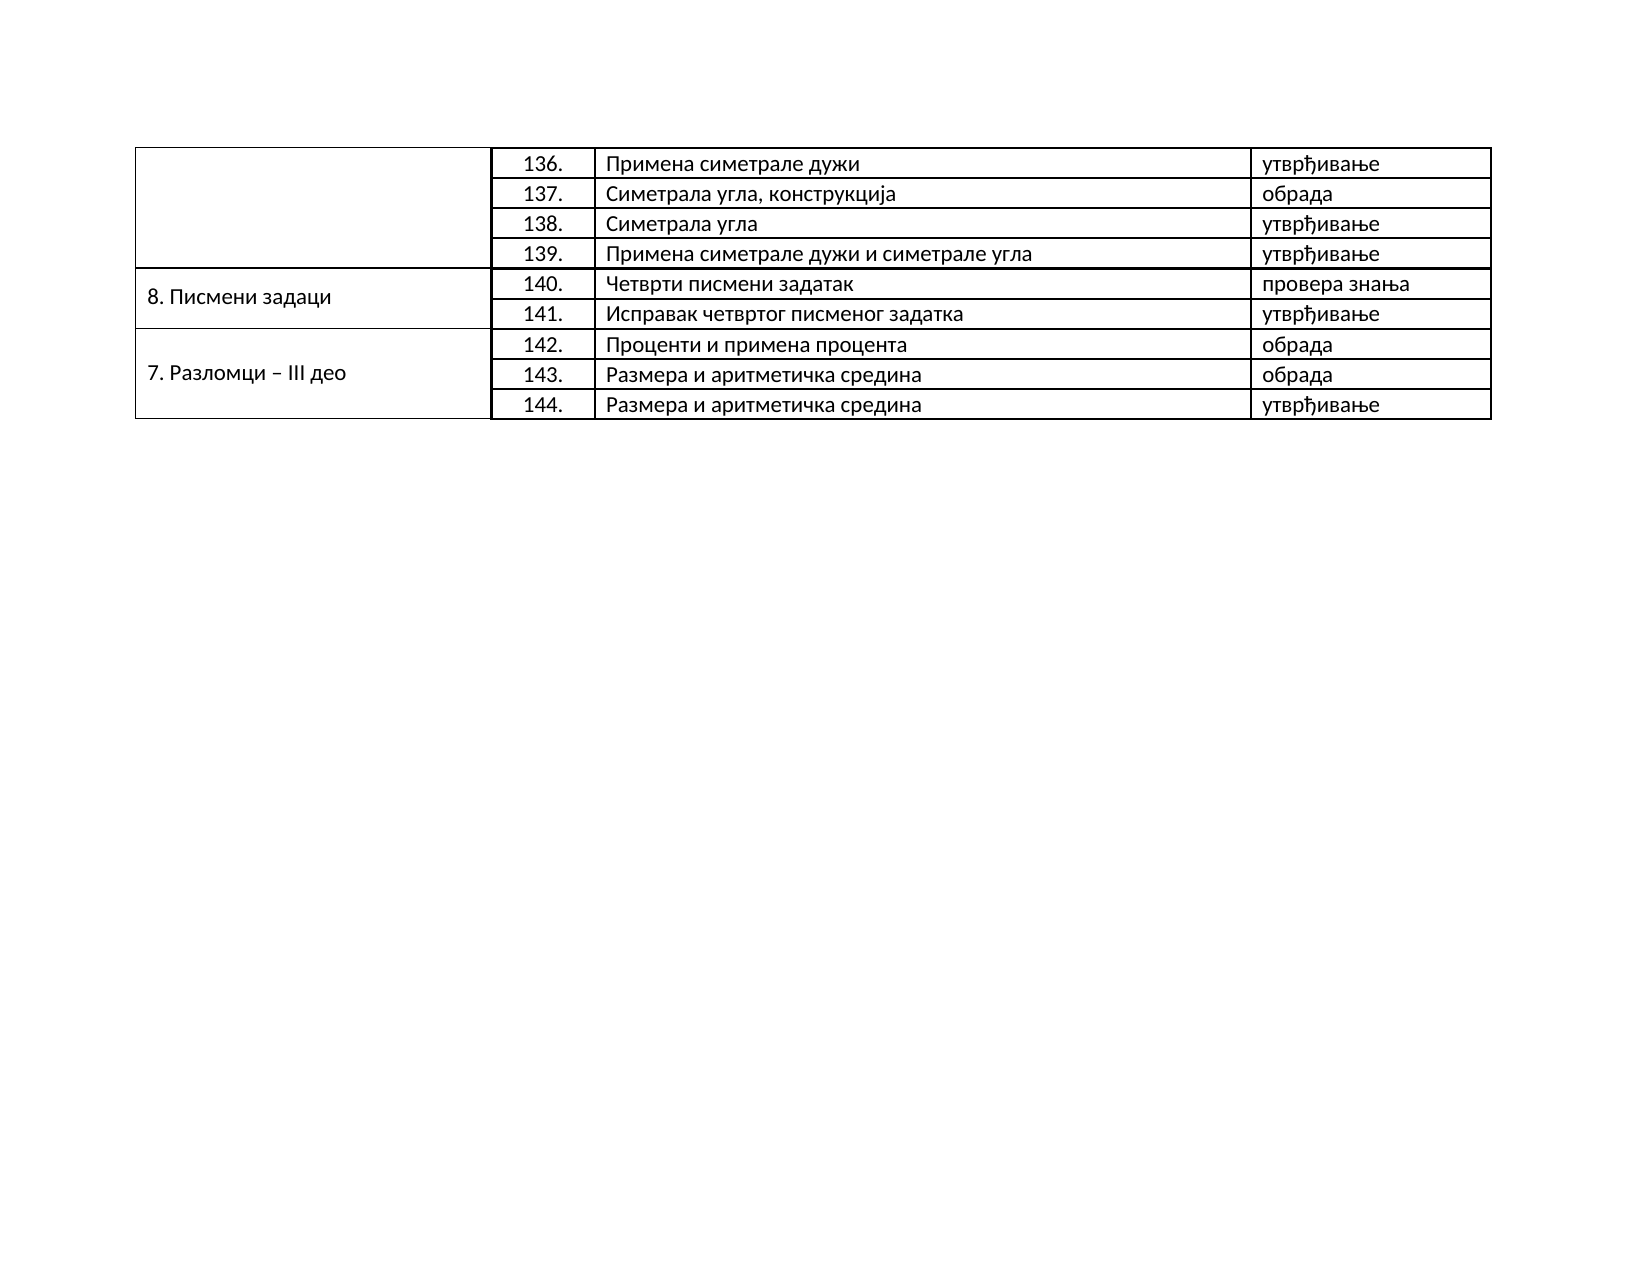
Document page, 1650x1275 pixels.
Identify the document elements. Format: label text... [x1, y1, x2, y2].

table_cell утврђивање [1252, 209, 1490, 237]
table_cell Размера и аритметичка средина [596, 390, 1250, 418]
table_cell провера знања [1252, 270, 1490, 297]
table_cell Примена симетрале дужи и симетрале угла [596, 239, 1250, 267]
table_cell Симетрала угла, конструкција [596, 179, 1250, 207]
table_cell 137. [493, 179, 594, 207]
table_cell 7. Разломци – III део [136, 329, 490, 418]
table_cell 139. [493, 239, 594, 267]
table_cell Исправак четвртог писменог задатка [596, 300, 1250, 328]
table_cell 142. [493, 330, 594, 358]
table_cell 144. [493, 390, 594, 418]
table_cell утврђивање [1252, 239, 1490, 267]
table_cell утврђивање [1252, 390, 1490, 418]
table_cell Проценти и примена процента [596, 330, 1250, 358]
table_cell 8. Писмени задаци [136, 269, 490, 328]
table_cell 141. [493, 300, 594, 328]
table_cell обрада [1252, 360, 1490, 388]
table_cell 138. [493, 209, 594, 237]
table_cell утврђивање [1252, 149, 1490, 177]
table_cell Четврти писмени задатак [596, 270, 1250, 297]
table_cell 143. [493, 360, 594, 388]
table_cell Размера и аритметичка средина [596, 360, 1250, 388]
table_cell обрада [1252, 330, 1490, 358]
table_cell утврђивање [1252, 300, 1490, 328]
table_cell 136. [493, 149, 594, 177]
table_cell обрада [1252, 179, 1490, 207]
table_cell 140. [493, 270, 594, 297]
table_cell Симетрала угла [596, 209, 1250, 237]
table_cell Примена симетрале дужи [596, 149, 1250, 177]
